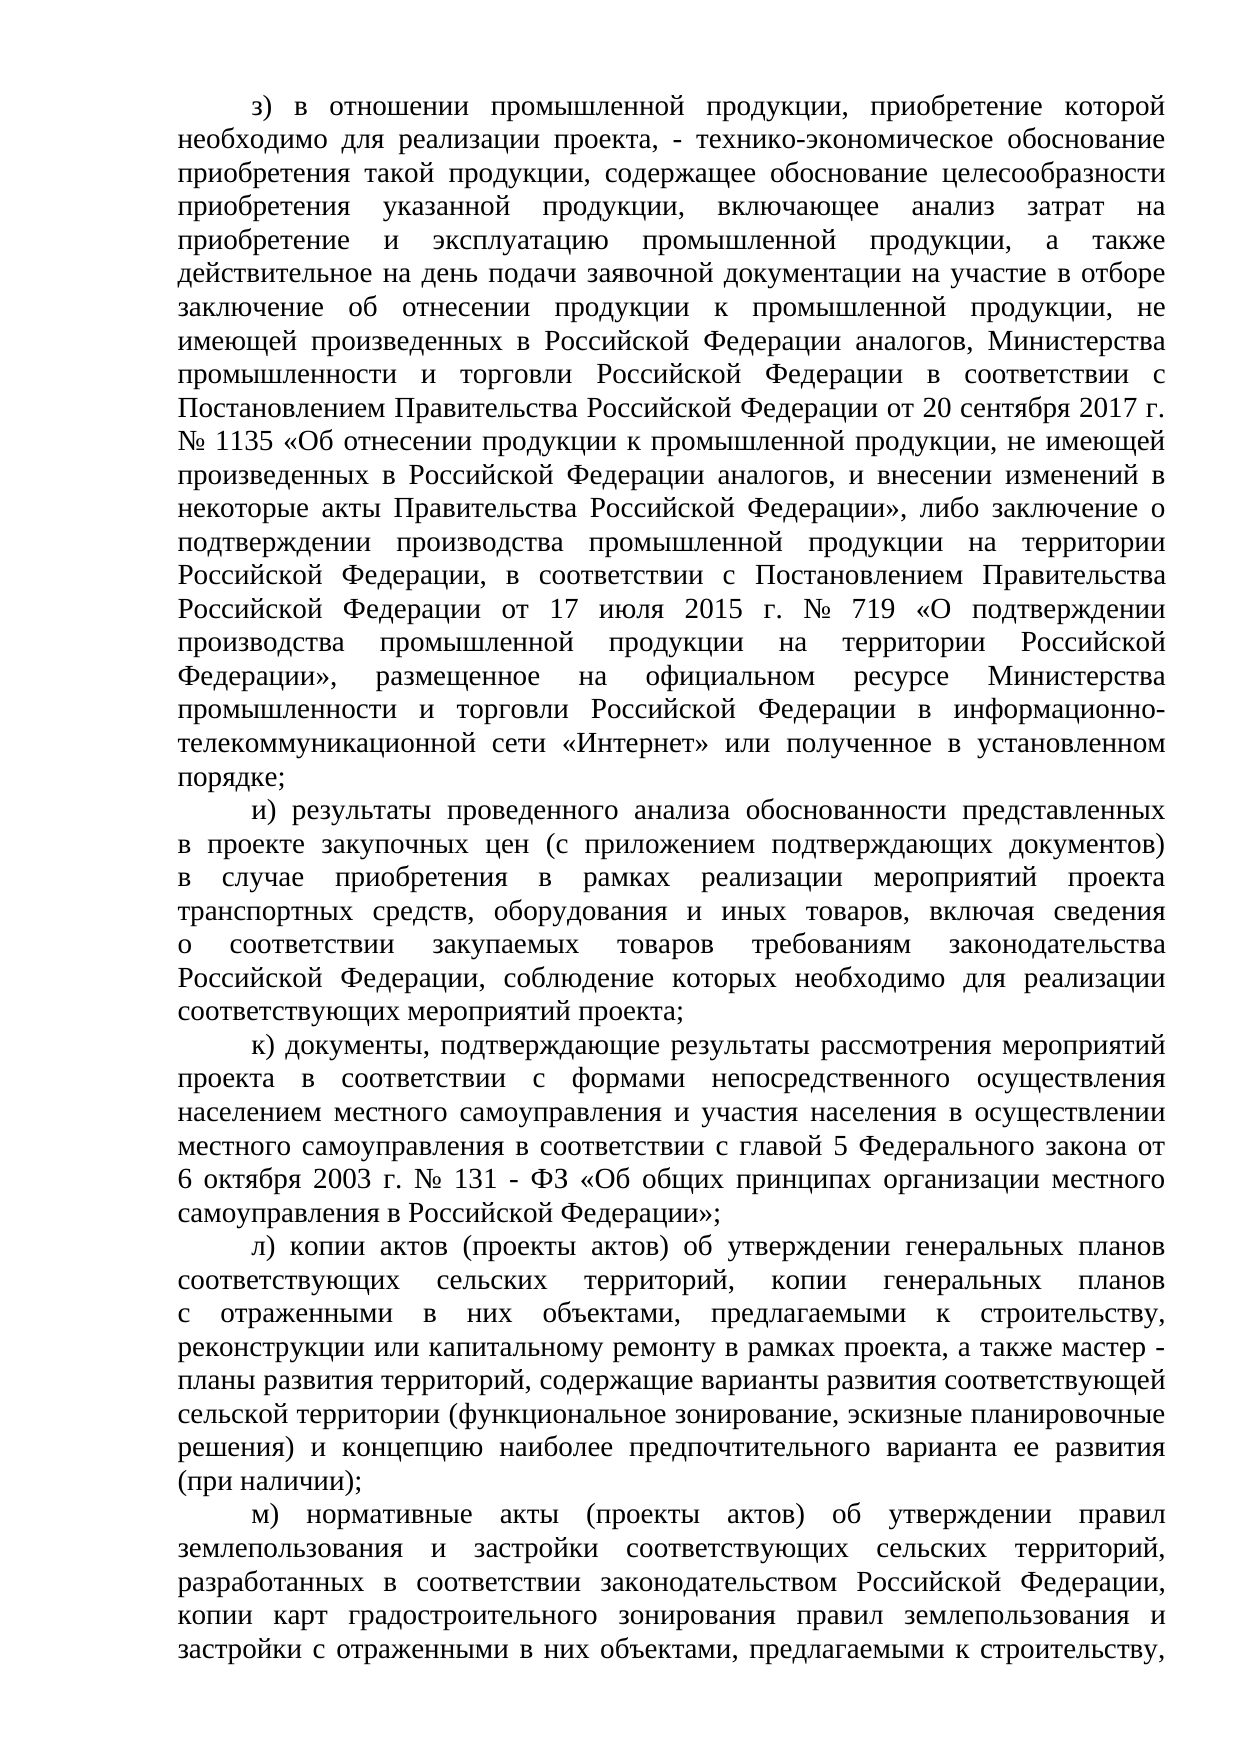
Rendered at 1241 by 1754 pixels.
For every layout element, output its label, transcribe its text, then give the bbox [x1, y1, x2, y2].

text з) в отношении промышленной продукции, приобретение которой необходимо для реализации проекта, - технико-экономическое обоснование приобретения такой продукции, содержащее обоснование целесообразности приобретения указанной продукции, включающее анализ затрат на приобретение и эксплуатацию промышленной продукции, а также действительное на день подачи заявочной документации на участие в отборе заключение об отнесении продукции к промышленной продукции, не имеющей произведенных в Российской Федерации аналогов, Министерства промышленности и торговли Российской Федерации в соответствии с Постановлением Правительства Российской Федерации от 20 сентября 2017 г. № 1135 «Об отнесении продукции к промышленной продукции, не имеющей произведенных в Российской Федерации аналогов, и внесении изменений в некоторые акты Правительства Российской Федерации», либо заключение о подтверждении производства промышленной продукции на территории Российской Федерации, в соответствии с Постановлением Правительства Российской Федерации от 17 июля 2015 г. № 719 «О подтверждении производства промышленной продукции на территории Российской Федерации», размещенное на официальном ресурсе Министерства промышленности и торговли Российской Федерации в информационно-телекоммуникационной сети «Интернет» или полученное в установленном порядке; [177, 88, 1166, 792]
text к) документы, подтверждающие результаты рассмотрения мероприятий проекта в соответствии с формами непосредственного осуществления населением местного самоуправления и участия населения в осуществлении местного самоуправления в соответствии с главой 5 Федерального закона от 6 октября 2003 г. № 131 - ФЗ «Об общих принципах организации местного самоуправления в Российской Федерации»; [177, 1027, 1166, 1228]
text л) копии актов (проекты актов) об утверждении генеральных планов соответствующих сельских территорий, копии генеральных планов с отраженными в них объектами, предлагаемыми к строительству, реконструкции или капитальному ремонту в рамках проекта, а также мастер - планы развития территорий, содержащие варианты развития соответствующей сельской территории (функциональное зонирование, эскизные планировочные решения) и концепцию наиболее предпочтительного варианта ее развития (при наличии); [177, 1228, 1166, 1497]
text и) результаты проведенного анализа обоснованности представленных в проекте закупочных цен (с приложением подтверждающих документов) в случае приобретения в рамках реализации мероприятий проекта транспортных средств, оборудования и иных товаров, включая сведения о соответствии закупаемых товаров требованиям законодательства Российской Федерации, соблюдение которых необходимо для реализации соответствующих мероприятий проекта; [177, 792, 1166, 1027]
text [177, 1497, 1166, 1664]
